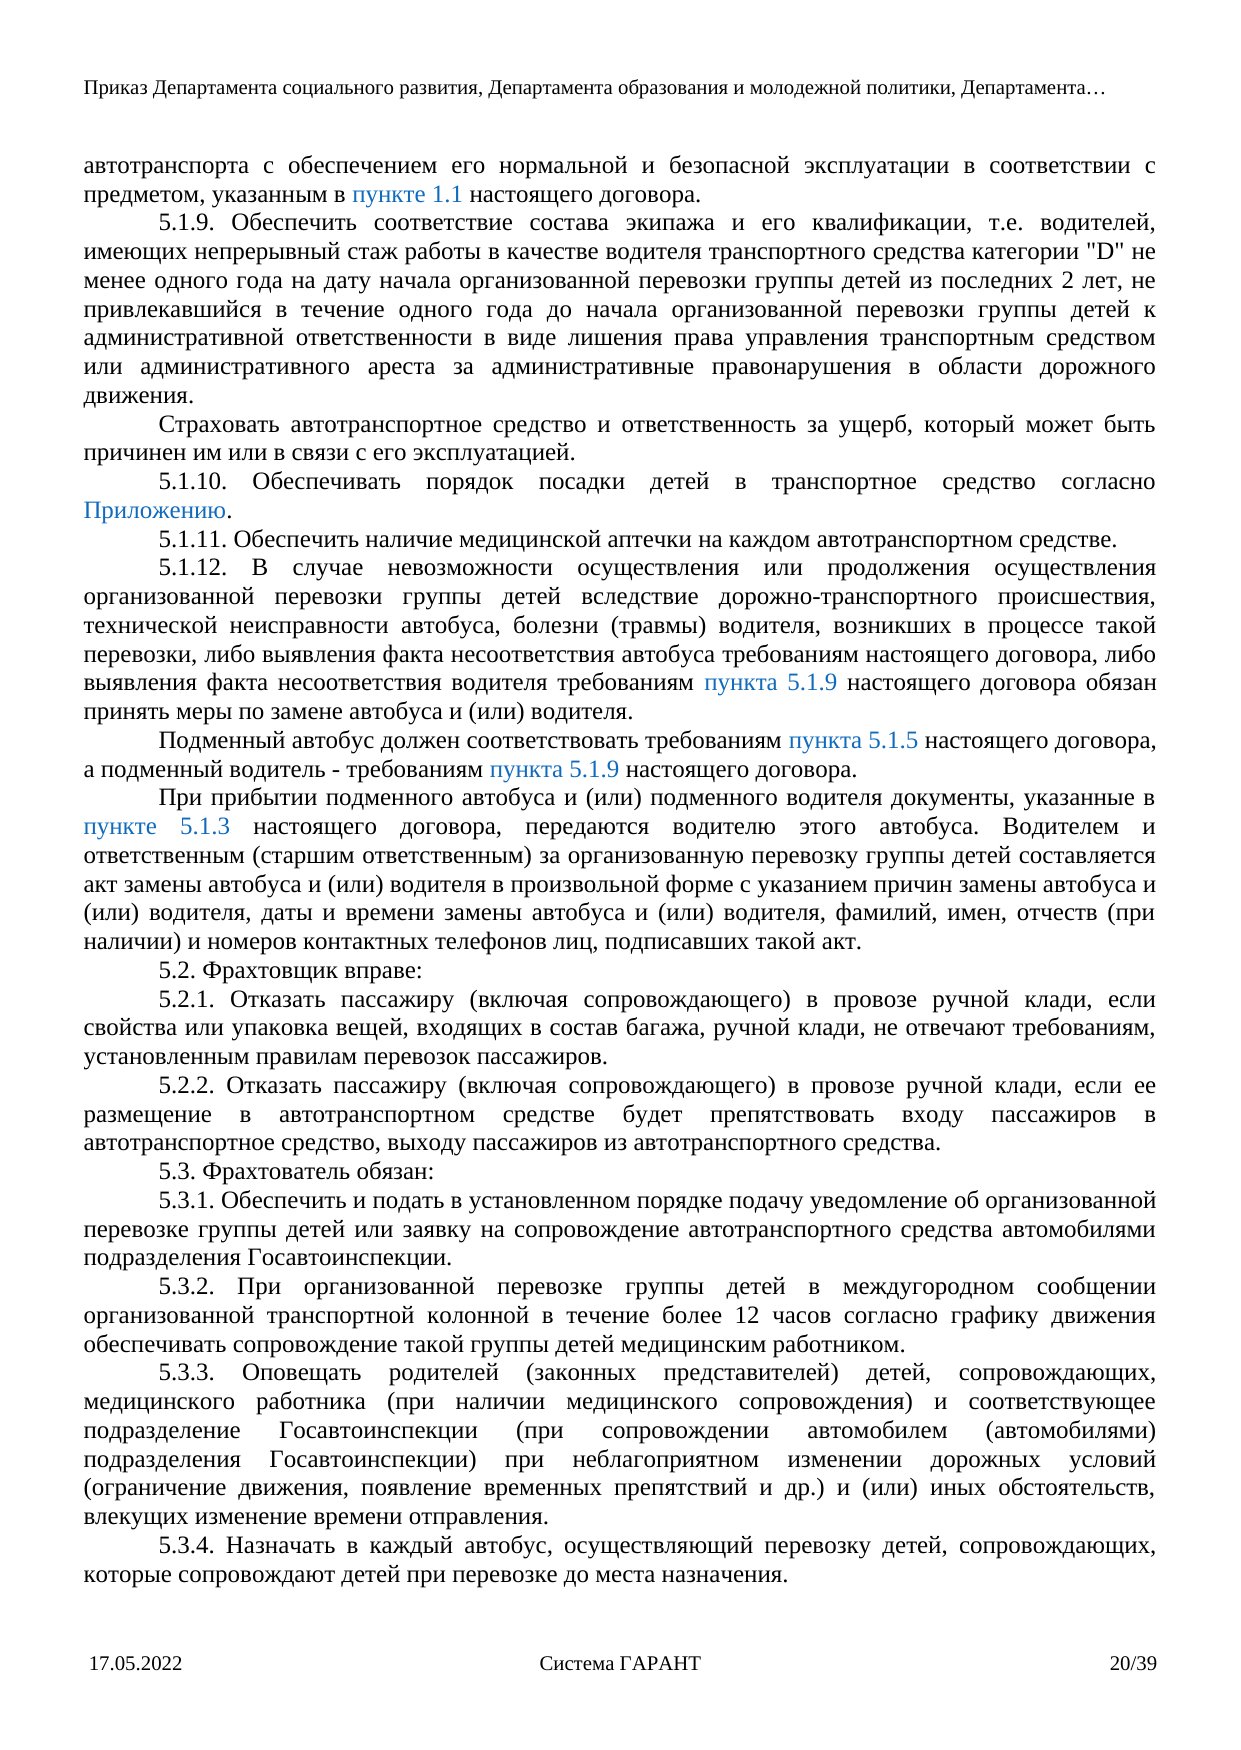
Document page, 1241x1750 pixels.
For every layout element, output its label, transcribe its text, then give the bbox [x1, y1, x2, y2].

text 5.1.12. В случае невозможности осуществления или продолжения осуществления организованной перевозки группы детей вследствие дорожно-транспортного происшествия, технической неисправности автобуса, болезни (травмы) водителя, возникших в процессе такой перевозки, либо выявления факта несоответствия автобуса требованиям настоящего договора, либо выявления факта несоответствия водителя требованиям пункта 5.1.9 настоящего договора обязан принять меры по замене автобуса и (или) водителя. [83, 552, 1157, 725]
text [83, 150, 1157, 207]
text 5.2.2. Отказать пассажиру (включая сопровождающего) в провозе ручной клади, если ее размещение в автотранспортном средстве будет препятствовать входу пассажиров в автотранспортное средство, выходу пассажиров из автотранспортного средства. [83, 1070, 1157, 1156]
text 5.2.1. Отказать пассажиру (включая сопровождающего) в провозе ручной клади, если свойства или упаковка вещей, входящих в состав багажа, ручной клади, не отвечают требованиям, установленным правилам перевозок пассажиров. [83, 984, 1157, 1070]
text При прибытии подменного автобуса и (или) подменного водителя документы, указанные в пункте 5.1.3 настоящего договора, передаются водителю этого автобуса. Водителем и ответственным (старшим ответственным) за организованную перевозку группы детей составляется акт замены автобуса и (или) водителя в произвольной форме с указанием причин замены автобуса и (или) водителя, даты и времени замены автобуса и (или) водителя, фамилий, имен, отчеств (при наличии) и номеров контактных телефонов лиц, подписавших такой акт. [83, 782, 1157, 955]
text Подменный автобус должен соответствовать требованиям пункта 5.1.5 настоящего договора, а подменный водитель - требованиям пункта 5.1.9 настоящего договора. [83, 725, 1157, 782]
text Страховать автотранспортное средство и ответственность за ущерб, который может быть причинен им или в связи с его эксплуатацией. [83, 409, 1157, 466]
text 5.1.10. Обеспечивать порядок посадки детей в транспортное средство согласно Приложению. [83, 466, 1157, 524]
text 5.3.2. При организованной перевозке группы детей в междугородном сообщении организованной транспортной колонной в течение более 12 часов согласно графику движения обеспечивать сопровождение такой группы детей медицинским работником. [83, 1271, 1157, 1357]
text 5.2. Фрахтовщик вправе: [83, 955, 1157, 984]
text 5.3.4. Назначать в каждый автобус, осуществляющий перевозку детей, сопровождающих, которые сопровождают детей при перевозке до места назначения. [83, 1530, 1157, 1587]
text 5.3.3. Оповещать родителей (законных представителей) детей, сопровождающих, медицинского работника (при наличии медицинского сопровождения) и соответствующее подразделение Госавтоинспекции (при сопровождении автомобилем (автомобилями) подразделения Госавтоинспекции) при неблагоприятном изменении дорожных условий (ограничение движения, появление временных препятствий и др.) и (или) иных обстоятельств, влекущих изменение времени отправления. [83, 1357, 1157, 1530]
text 5.1.11. Обеспечить наличие медицинской аптечки на каждом автотранспортном средстве. [83, 524, 1157, 552]
text 5.3.1. Обеспечить и подать в установленном порядке подачу уведомление об организованной перевозке группы детей или заявку на сопровождение автотранспортного средства автомобилями подразделения Госавтоинспекции. [83, 1185, 1157, 1271]
text 5.1.9. Обеспечить соответствие состава экипажа и его квалификации, т.е. водителей, имеющих непрерывный стаж работы в качестве водителя транспортного средства категории "D" не менее одного года на дату начала организованной перевозки группы детей из последних 2 лет, не привлекавшийся в течение одного года до начала организованной перевозки группы детей к административной ответственности в виде лишения права управления транспортным средством или административного ареста за административные правонарушения в области дорожного движения. [83, 207, 1157, 409]
text 5.3. Фрахтователь обязан: [83, 1156, 1157, 1185]
